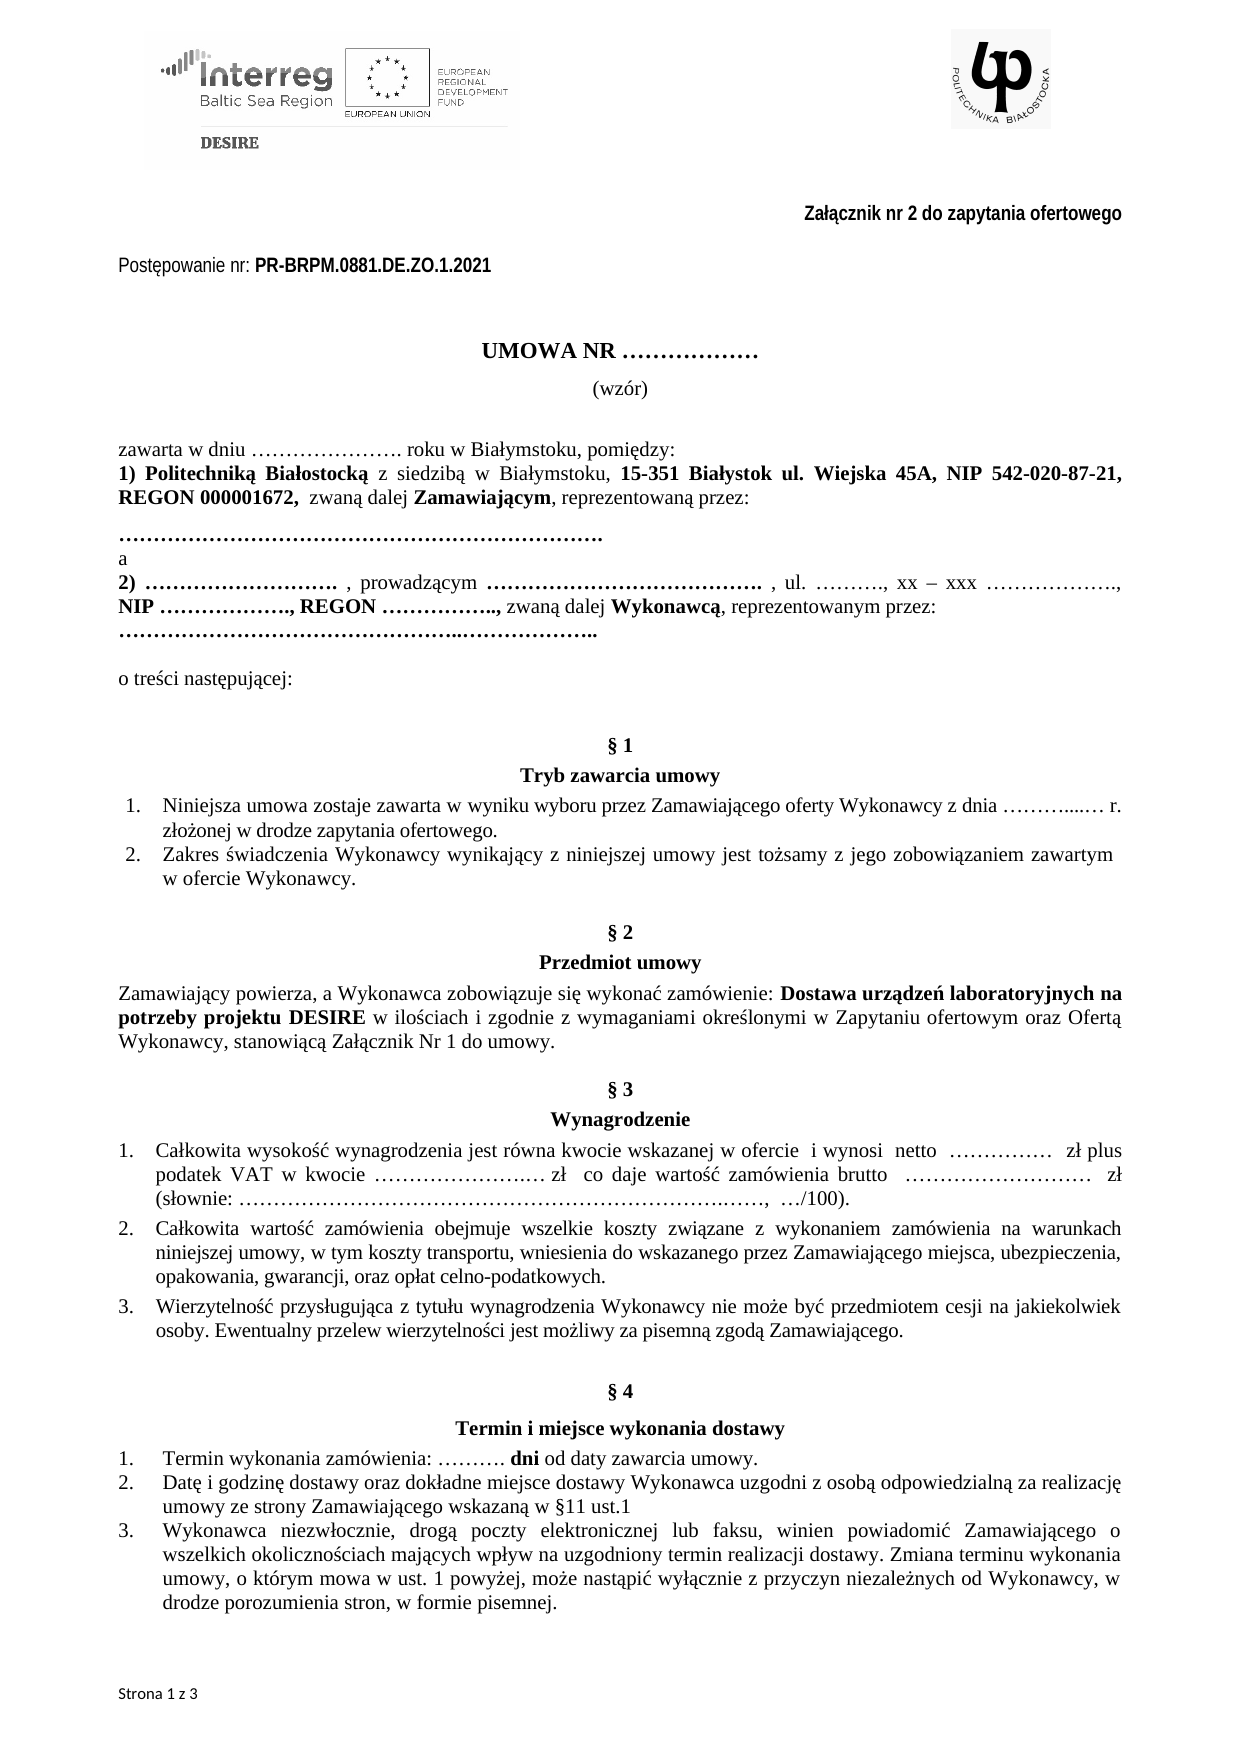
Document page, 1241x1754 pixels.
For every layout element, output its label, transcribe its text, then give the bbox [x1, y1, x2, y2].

list Datę i godzinę dostawy oraz dokładne miejsce dostawy Wykonawca uzgodni z osobą odpowiedzialną za realizację umowy ze strony Zamawiającego wskazaną w §11 ust.1 [118, 1470, 1122, 1518]
text Postępowanie nr: PR-BRPM.0881.DE.ZO.1.2021 [118, 253, 1122, 277]
list Niniejsza umowa zostaje zawarta w wyniku wyboru przez Zamawiającego oferty Wykonawcy z dnia ………....… r. złożonej w drodze zapytania ofertowego. [125, 793, 1122, 842]
text ……………………………………………………………. [118, 522, 1122, 546]
text 1) Politechniką Białostocką z siedzibą w Białymstoku, 15-351 Białystok ul. Wiejska 45A, NIP 542-020-87-21, REGON 000001672, zwaną dalej Zamawiającym, reprezentowaną przez: [118, 461, 1122, 509]
picture [142, 31, 521, 169]
text Tryb zawarcia umowy [118, 763, 1122, 787]
text …………………………………………..……………….. [118, 618, 1122, 642]
text Zamawiający powierza, a Wykonawca zobowiązuje się wykonać zamówienie: Dostawa urządzeń laboratoryjnych na potrzeby projektu DESIRE w ilościach i zgodnie z wymaganiami określonymi w Zapytaniu ofertowym oraz Ofertą Wykonawcy, stanowiącą Załącznik Nr 1 do umowy. [118, 981, 1122, 1053]
text Wynagrodzenie [118, 1107, 1122, 1131]
list Całkowita wartość zamówienia obejmuje wszelkie koszty związane z wykonaniem zamówienia na warunkach niniejszej umowy, w tym koszty transportu, wniesienia do wskazanego przez Zamawiającego miejsca, ubezpieczenia, opakowania, gwarancji, oraz opłat celno-podatkowych. [118, 1216, 1122, 1288]
text (wzór) [118, 376, 1122, 400]
text 2) ………………………. , prowadzącym …………………………………. , ul. ………., xx – xxx ………………., NIP ………………., REGON …………….., zwaną dalej Wykonawcą, reprezentowanym przez: [118, 570, 1122, 618]
picture [951, 29, 1051, 129]
list Zakres świadczenia Wykonawcy wynikający z niniejszej umowy jest tożsamy z jego zobowiązaniem zawartym w ofercie Wykonawcy. [125, 842, 1122, 890]
list Wykonawca niezwłocznie, drogą poczty elektronicznej lub faksu, winien powiadomić Zamawiającego o wszelkich okolicznościach mających wpływ na uzgodniony termin realizacji dostawy. Zmiana terminu wykonania umowy, o którym mowa w ust. 1 powyżej, może nastąpić wyłącznie z przyczyn niezależnych od Wykonawcy, w drodze porozumienia stron, w formie pisemnej. [118, 1518, 1122, 1614]
list Termin wykonania zamówienia: ………. dni od daty zawarcia umowy. [118, 1446, 1122, 1470]
text Termin i miejsce wykonania dostawy [118, 1416, 1122, 1440]
text § 2 [118, 920, 1122, 944]
list Wierzytelność przysługująca z tytułu wynagrodzenia Wykonawcy nie może być przedmiotem cesji na jakiekolwiek osoby. Ewentualny przelew wierzytelności jest możliwy za pisemną zgodą Zamawiającego. [118, 1294, 1122, 1342]
text o treści następującej: [118, 666, 1122, 690]
text zawarta w dniu …………………. roku w Białymstoku, pomiędzy: [118, 437, 1122, 461]
subtitle UMOWA NR ……………… [118, 337, 1122, 364]
text § 1 [118, 733, 1122, 757]
text § 3 [118, 1077, 1122, 1101]
text Przedmiot umowy [118, 950, 1122, 974]
text a [118, 546, 1122, 570]
text Załącznik nr 2 do zapytania ofertowego [118, 201, 1122, 225]
list Całkowita wysokość wynagrodzenia jest równa kwocie wskazanej w ofercie i wynosi netto …………… zł plus podatek VAT w kwocie ………………….… zł co daje wartość zamówienia brutto ……………………… zł (słownie: …………………………………………………………….……, …/100). [118, 1137, 1122, 1210]
text § 4 [118, 1379, 1122, 1403]
